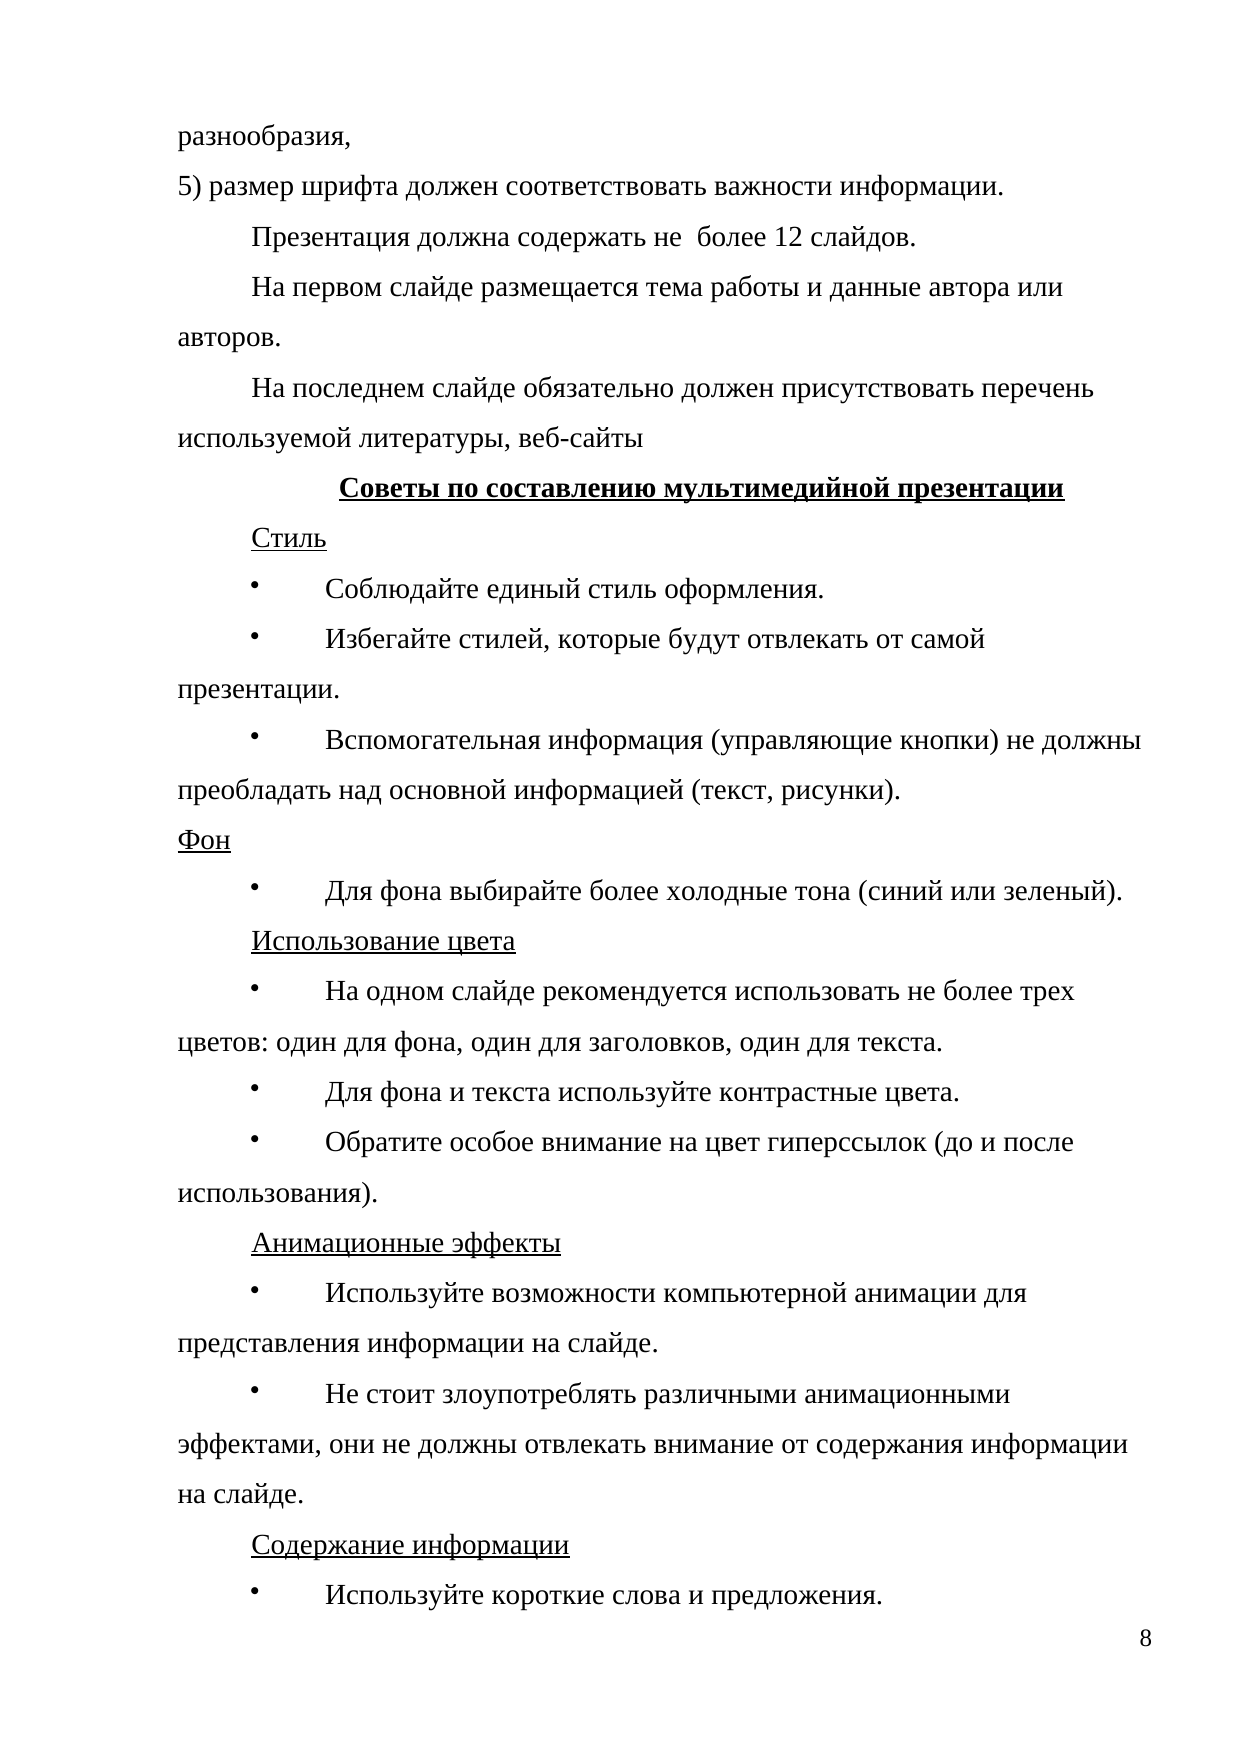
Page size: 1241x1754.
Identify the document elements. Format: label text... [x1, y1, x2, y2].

list Избегайте стилей, которые будут отвлекать от самой презентации. [177, 621, 1152, 705]
text Анимационные эффекты [177, 1225, 1152, 1258]
list Для фона и текста используйте контрастные цвета. [177, 1074, 1152, 1108]
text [177, 118, 1152, 202]
text Использование цвета [177, 923, 1152, 957]
list Не стоит злоупотреблять различными анимационными эффектами, они не должны отвлекать внимание от содержания информации на слайде. [177, 1376, 1152, 1510]
text Стиль [177, 521, 1152, 554]
list Для фона выбирайте более холодные тона (синий или зеленый). [177, 873, 1152, 906]
text Советы по составлению мультимедийной презентации [177, 470, 1152, 504]
list На одном слайде рекомендуется использовать не более трех цветов: один для фона, один для заголовков, один для текста. [177, 973, 1152, 1057]
list Соблюдайте единый стиль оформления. [177, 571, 1152, 604]
list Используйте короткие слова и предложения. [177, 1577, 1152, 1611]
list Обратите особое внимание на цвет гиперссылок (до и после использования). [177, 1124, 1152, 1208]
text Содержание информации [177, 1527, 1152, 1560]
text На первом слайде размещается тема работы и данные автора или авторов. [177, 269, 1152, 353]
text Презентация должна содержать не более 12 слайдов. [177, 219, 1152, 252]
list Используйте возможности компьютерной анимации для представления информации на слайде. [177, 1275, 1152, 1359]
list Вспомогательная информация (управляющие кнопки) не должны преобладать над основной информацией (текст, рисунки). Фон [177, 722, 1152, 856]
text На последнем слайде обязательно должен присутствовать перечень используемой литературы, веб-сайты [177, 370, 1152, 453]
